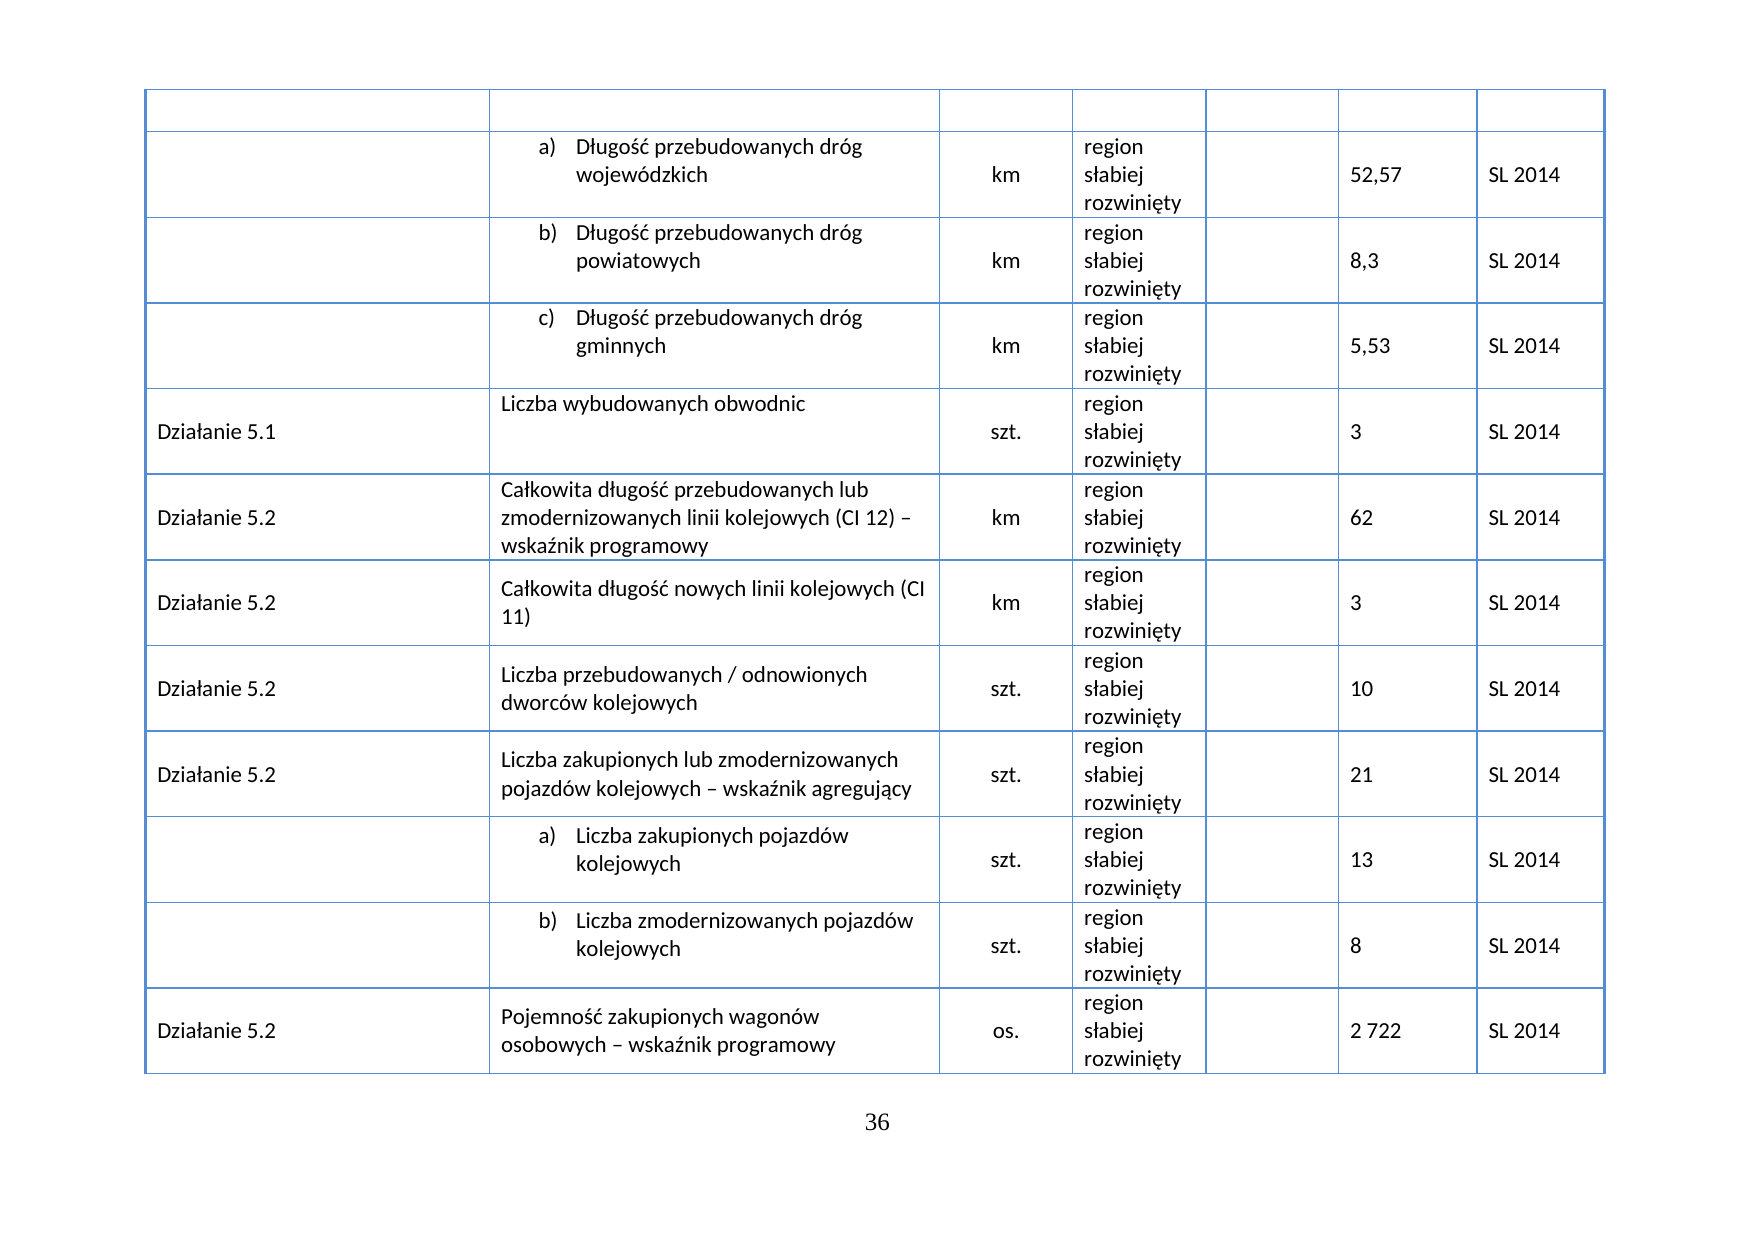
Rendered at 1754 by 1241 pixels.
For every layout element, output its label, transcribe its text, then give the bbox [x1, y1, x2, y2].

table_cell os. [940, 989, 1072, 1073]
table_cell [1207, 475, 1338, 559]
table_cell Działanie 5.2 [147, 646, 489, 730]
table_cell 52,57 [1339, 132, 1476, 216]
table_cell region słabiej rozwinięty [1073, 903, 1205, 987]
table_cell SL 2014 [1478, 561, 1603, 644]
table_cell [1207, 732, 1338, 816]
table_cell 8,3 [1339, 218, 1476, 302]
table_cell Całkowita długość przebudowanych lub zmodernizowanych linii kolejowych (CI 12) – wskaźnik programowy [490, 475, 939, 559]
table_cell szt. [940, 732, 1072, 816]
table_cell [1207, 646, 1338, 730]
table_cell SL 2014 [1478, 817, 1603, 901]
table_cell region słabiej rozwinięty [1073, 732, 1205, 816]
table_cell [490, 90, 939, 131]
table_cell [1207, 304, 1338, 388]
table_cell km [940, 304, 1072, 388]
table_cell 13 [1339, 817, 1476, 901]
table_cell [1207, 903, 1338, 987]
table_cell SL 2014 [1478, 132, 1603, 216]
table_cell Działanie 5.2 [147, 561, 489, 644]
table_cell [1207, 132, 1338, 216]
table_cell [1339, 90, 1476, 131]
table_cell [940, 90, 1072, 131]
table_cell region słabiej rozwinięty [1073, 304, 1205, 388]
table_cell [1207, 218, 1338, 302]
table_cell region słabiej rozwinięty [1073, 561, 1205, 644]
table_cell [147, 90, 489, 131]
table_cell [1207, 989, 1338, 1073]
table_cell 62 [1339, 475, 1476, 559]
table_cell Długość przebudowanych dróg gminnych [490, 304, 939, 388]
table_cell [1478, 90, 1603, 131]
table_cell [1073, 132, 1205, 216]
table_cell Działanie 5.2 [147, 732, 489, 816]
table_cell Działanie 5.2 [147, 989, 489, 1073]
table_cell Działanie 5.1 [147, 389, 489, 473]
table_cell [147, 218, 489, 302]
table_cell [1207, 561, 1338, 644]
table_cell SL 2014 [1478, 218, 1603, 302]
table_cell szt. [940, 389, 1072, 473]
table_cell 2 722 [1339, 989, 1476, 1073]
table_cell 21 [1339, 732, 1476, 816]
table_cell SL 2014 [1478, 389, 1603, 473]
table_cell SL 2014 [1478, 903, 1603, 987]
table_cell [1207, 90, 1338, 131]
table_cell Pojemność zakupionych wagonów osobowych – wskaźnik programowy [490, 989, 939, 1073]
table_cell SL 2014 [1478, 646, 1603, 730]
table_cell [1207, 817, 1338, 901]
table_cell Liczba zakupionych pojazdów kolejowych [490, 817, 939, 901]
table_cell region słabiej rozwinięty [1073, 817, 1205, 901]
table_cell Działanie 5.2 [147, 475, 489, 559]
table_cell region słabiej rozwinięty [1073, 475, 1205, 559]
table_cell [147, 132, 489, 216]
table_cell region słabiej rozwinięty [1073, 646, 1205, 730]
table_cell km [940, 475, 1072, 559]
table_cell szt. [940, 817, 1072, 901]
table_cell [147, 903, 489, 987]
table_cell 8 [1339, 903, 1476, 987]
table_cell [147, 304, 489, 388]
table_cell 3 [1339, 389, 1476, 473]
table_cell SL 2014 [1478, 304, 1603, 388]
table_cell Całkowita długość nowych linii kolejowych (CI 11) [490, 561, 939, 644]
table_cell Liczba zmodernizowanych pojazdów kolejowych [490, 903, 939, 987]
table_cell SL 2014 [1478, 989, 1603, 1073]
table_cell km [940, 132, 1072, 216]
table_cell [147, 817, 489, 901]
table_cell region słabiej rozwinięty [1073, 389, 1205, 473]
table_cell Liczba przebudowanych / odnowionych dworców kolejowych [490, 646, 939, 730]
table_cell 3 [1339, 561, 1476, 644]
table_cell Długość przebudowanych dróg powiatowych [490, 218, 939, 302]
table_cell SL 2014 [1478, 475, 1603, 559]
table_cell km [940, 218, 1072, 302]
table_cell [1073, 90, 1205, 131]
table_cell Liczba wybudowanych obwodnic [490, 389, 939, 473]
table_cell 5,53 [1339, 304, 1476, 388]
table_cell SL 2014 [1478, 732, 1603, 816]
table_cell 10 [1339, 646, 1476, 730]
table_cell szt. [940, 646, 1072, 730]
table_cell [1073, 989, 1205, 1073]
table_cell km [940, 561, 1072, 644]
table_cell Długość przebudowanych dróg wojewódzkich [490, 132, 939, 216]
table_cell Liczba zakupionych lub zmodernizowanych pojazdów kolejowych – wskaźnik agregujący [490, 732, 939, 816]
table_cell [1207, 389, 1338, 473]
table_cell region słabiej rozwinięty [1073, 218, 1205, 302]
table_cell szt. [940, 903, 1072, 987]
